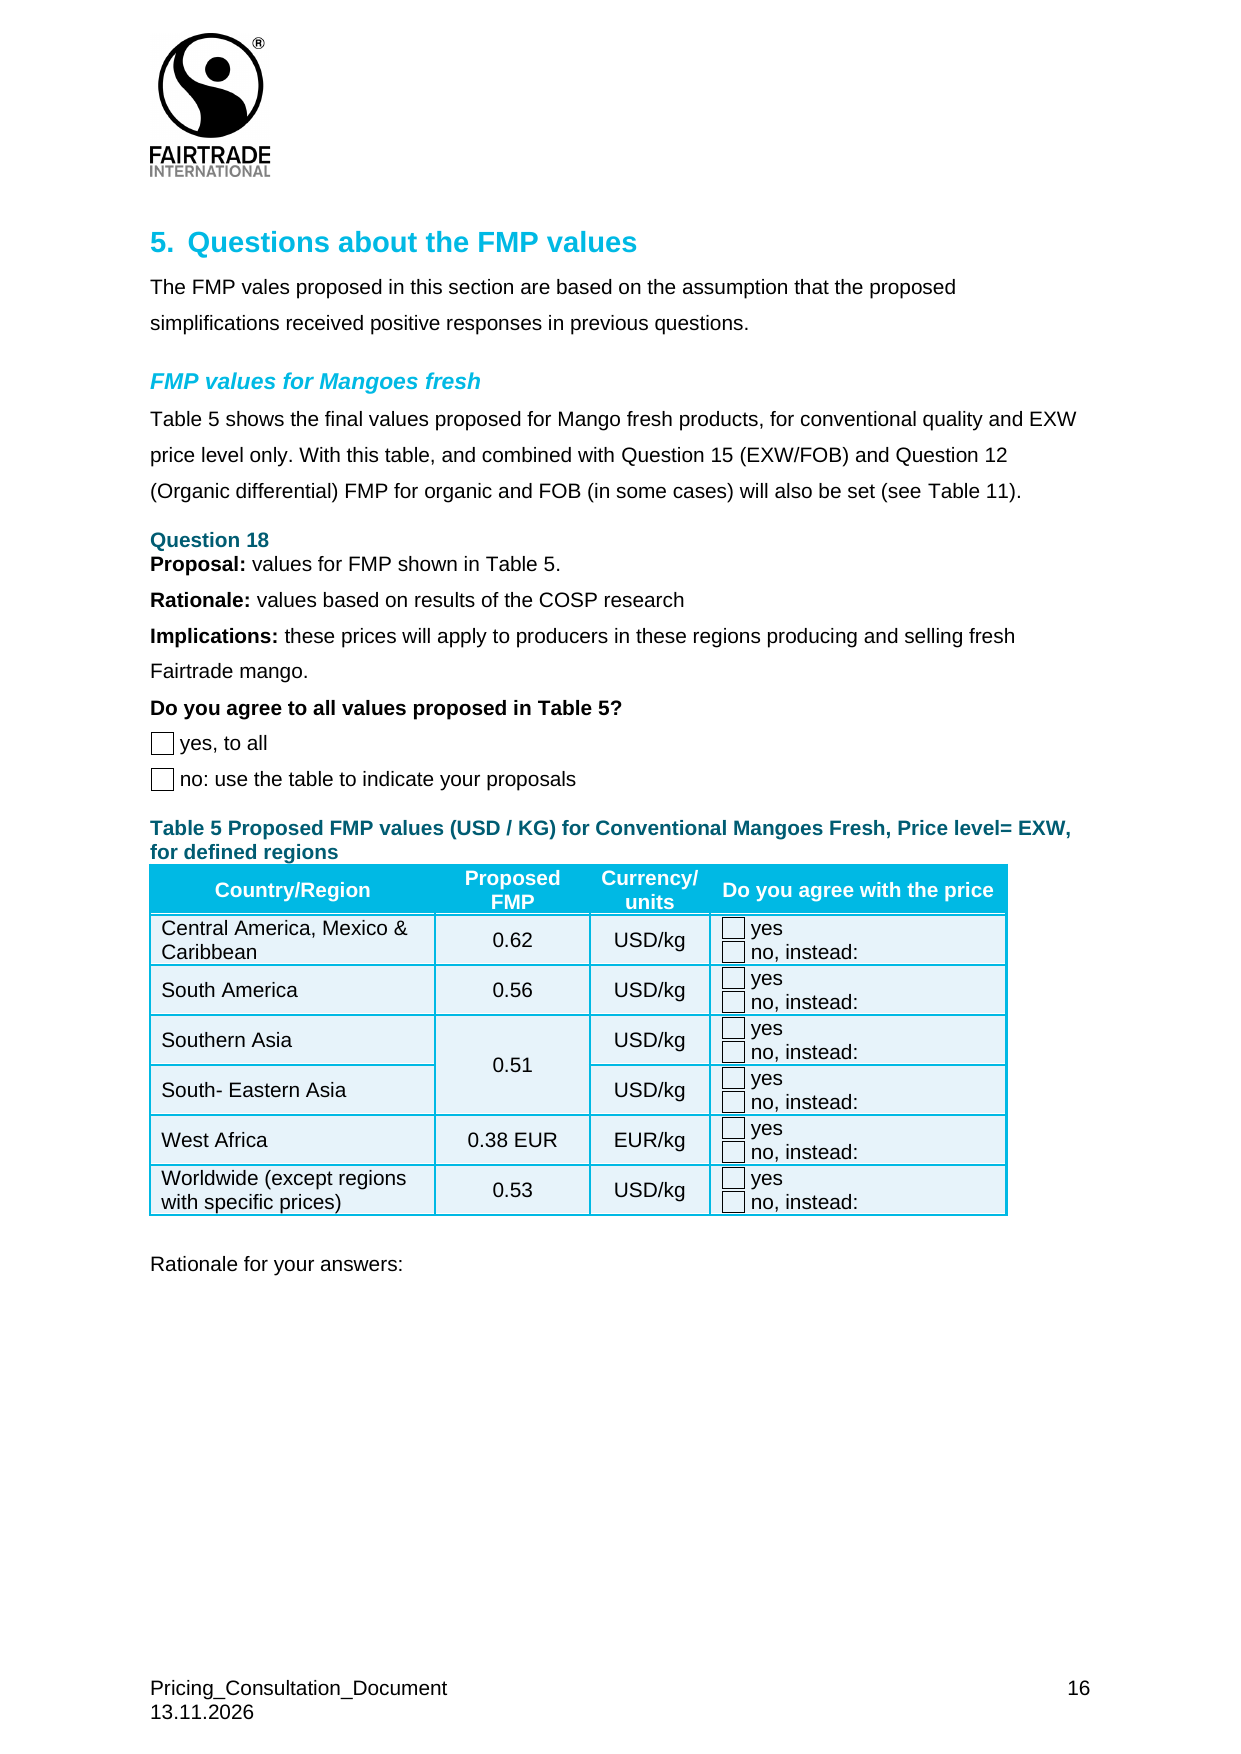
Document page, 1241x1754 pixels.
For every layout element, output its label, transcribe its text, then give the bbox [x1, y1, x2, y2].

table_cell USD/kg [591, 1066, 709, 1113]
table_cell USD/kg [591, 1166, 709, 1213]
subtitle Questions about the FMP values [150, 225, 1090, 258]
table_cell yes no, instead: [711, 1066, 1005, 1113]
table_cell South America [151, 966, 434, 1013]
table_header Proposed FMP [436, 866, 589, 913]
table_cell yes no, instead: [711, 1166, 1005, 1213]
table_cell 0.53 [436, 1166, 589, 1213]
text Rationale for your answers: [150, 1252, 1090, 1276]
table_cell 0.38 EUR [436, 1116, 589, 1163]
subtitle FMP values for Mangoes fresh [150, 368, 1090, 394]
text The FMP vales proposed in this section are based on the assumption that the proposed simplifications received positive responses in previous questions. [150, 275, 1090, 335]
text Question 18 [150, 528, 1090, 552]
text Table 5 Proposed FMP values (USD / KG) for Conventional Mangoes Fresh, Price level= EXW, for defined regions [150, 816, 1090, 863]
text no: use the table to indicate your proposals [150, 767, 1090, 791]
table_header Currency/ units [591, 866, 709, 913]
text Table 5 shows the final values proposed for Mango fresh products, for conventional quality and EXW price level only. With this table, and combined with Question 15 (EXW/FOB) and Question 12 (Organic differential) FMP for organic and FOB (in some cases) will also be set (see Table 11). [150, 407, 1090, 503]
table_cell 0.56 [436, 966, 589, 1013]
text Implications: these prices will apply to producers in these regions producing and selling fresh Fairtrade mango. [150, 623, 1090, 683]
text Rationale: values based on results of the COSP research [150, 587, 1090, 611]
table_cell USD/kg [591, 1016, 709, 1063]
text Proposal: values for FMP shown in Table 5. [150, 552, 1090, 576]
table_cell yes no, instead: [711, 916, 1005, 963]
table_cell Central America, Mexico & Caribbean [151, 916, 434, 963]
text Do you agree to all values proposed in Table 5? [150, 695, 1090, 719]
table_cell yes no, instead: [711, 1016, 1005, 1063]
table_cell yes no, instead: [711, 1116, 1005, 1163]
table_cell South- Eastern Asia [151, 1066, 434, 1113]
table_cell EUR/kg [591, 1116, 709, 1163]
table_cell 0.62 [436, 916, 589, 963]
table_cell West Africa [151, 1116, 434, 1163]
table_cell Southern Asia [151, 1016, 434, 1063]
table_header Country/Region [151, 866, 434, 913]
table_header Do you agree with the price [711, 866, 1005, 913]
text yes, to all [150, 731, 1090, 755]
table_cell yes no, instead: [711, 966, 1005, 1013]
table_cell USD/kg [591, 966, 709, 1013]
table_cell USD/kg [591, 916, 709, 963]
picture [150, 32, 271, 177]
table_cell 0.51 [436, 1016, 589, 1113]
table_cell Worldwide (except regions with specific prices) [151, 1166, 434, 1213]
